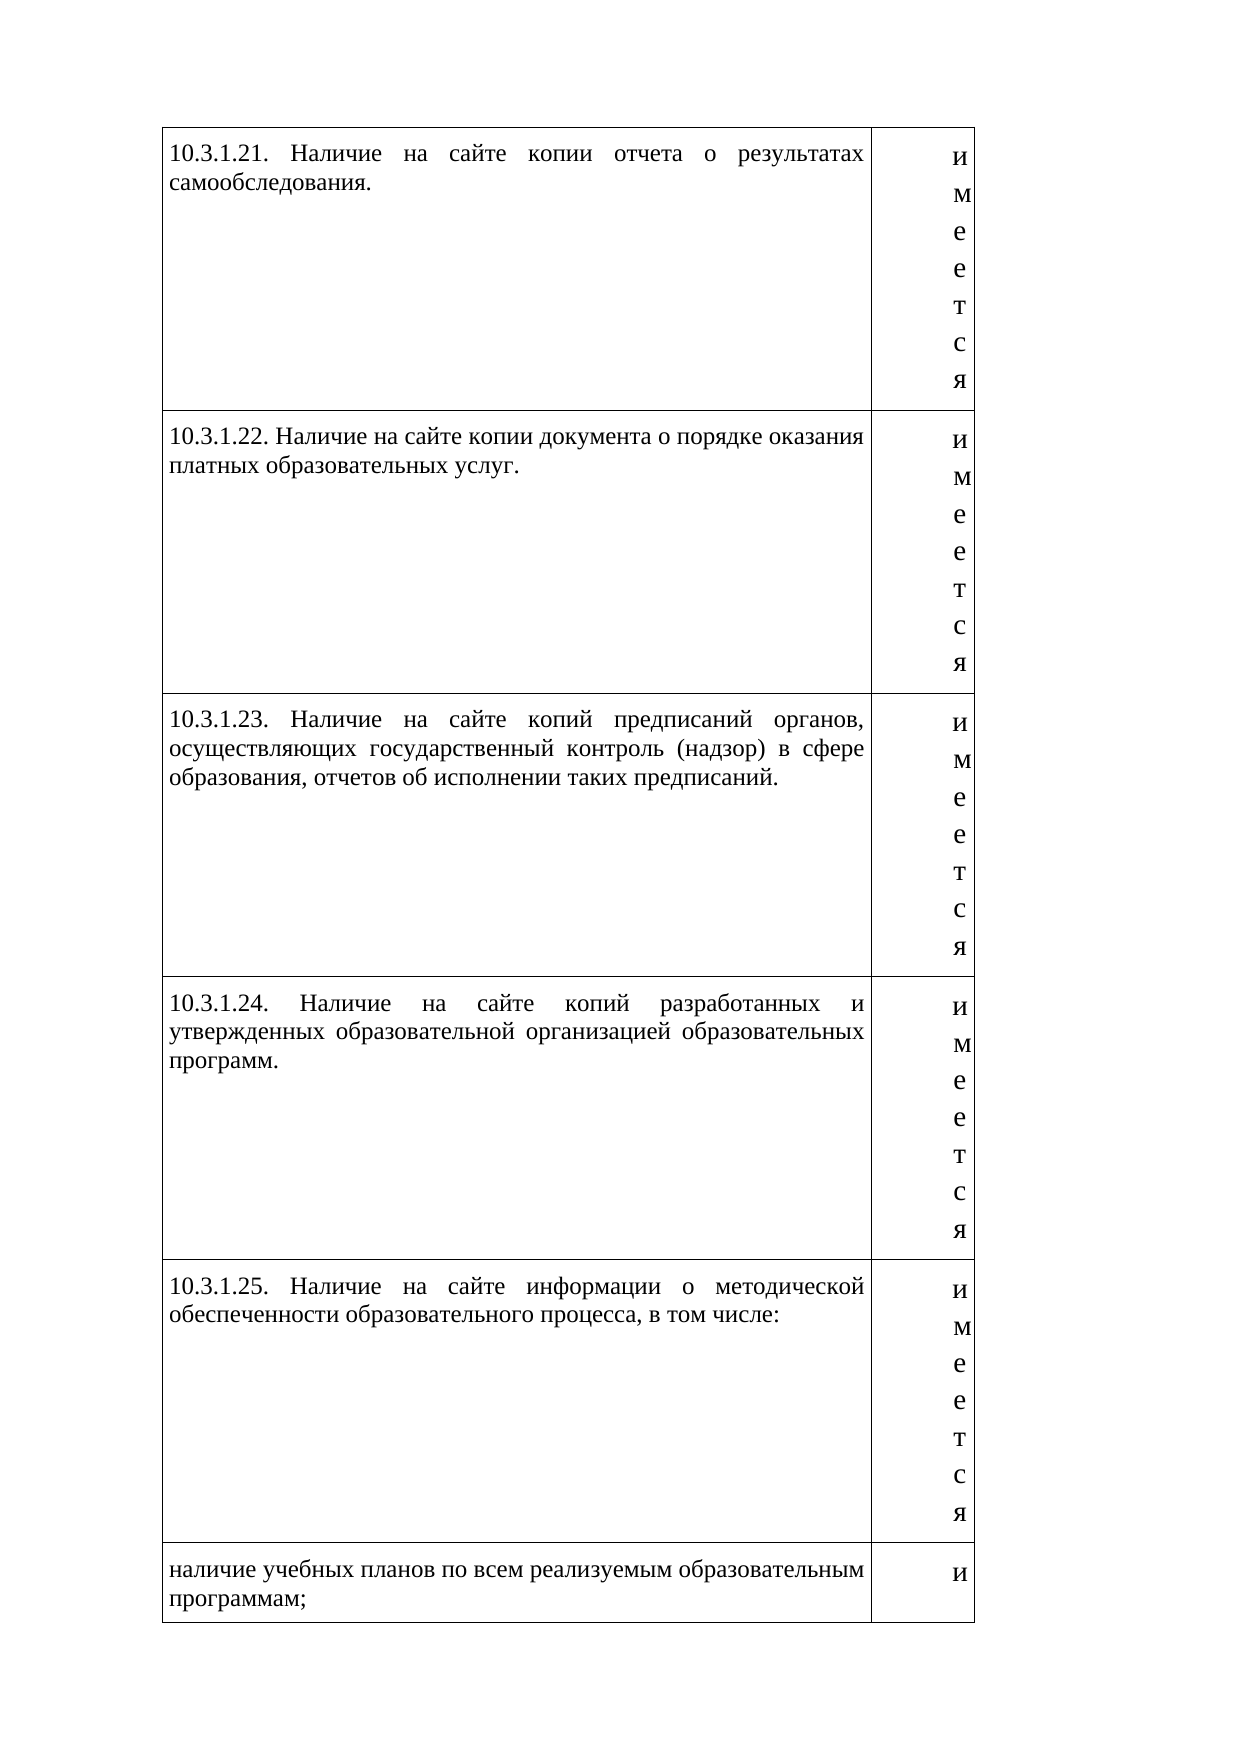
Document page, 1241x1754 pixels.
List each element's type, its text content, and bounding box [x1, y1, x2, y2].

table_cell имеется [872, 977, 974, 1259]
table_cell имеется [872, 128, 974, 410]
table_cell 10.3.1.25. Наличие на сайте информации о методической обеспеченности образовательного процесса, в том числе: [163, 1260, 871, 1542]
table_cell имеется [872, 411, 974, 693]
table_cell 10.3.1.23. Наличие на сайте копий предписаний органов, осуществляющих государственный контроль (надзор) в сфере образования, отчетов об исполнении таких предписаний. [163, 694, 871, 976]
table_cell 10.3.1.24. Наличие на сайте копий разработанных и утвержденных образовательной организацией образовательных программ. [163, 977, 871, 1259]
table_cell 10.3.1.22. Наличие на сайте копии документа о порядке оказания платных образовательных услуг. [163, 411, 871, 693]
table_cell имеется [872, 1543, 974, 1622]
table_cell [163, 1543, 871, 1622]
table_cell имеется [872, 1260, 974, 1542]
table_cell имеется [872, 694, 974, 976]
table_cell 10.3.1.21. Наличие на сайте копии отчета о результатах самообследования. [163, 128, 871, 410]
